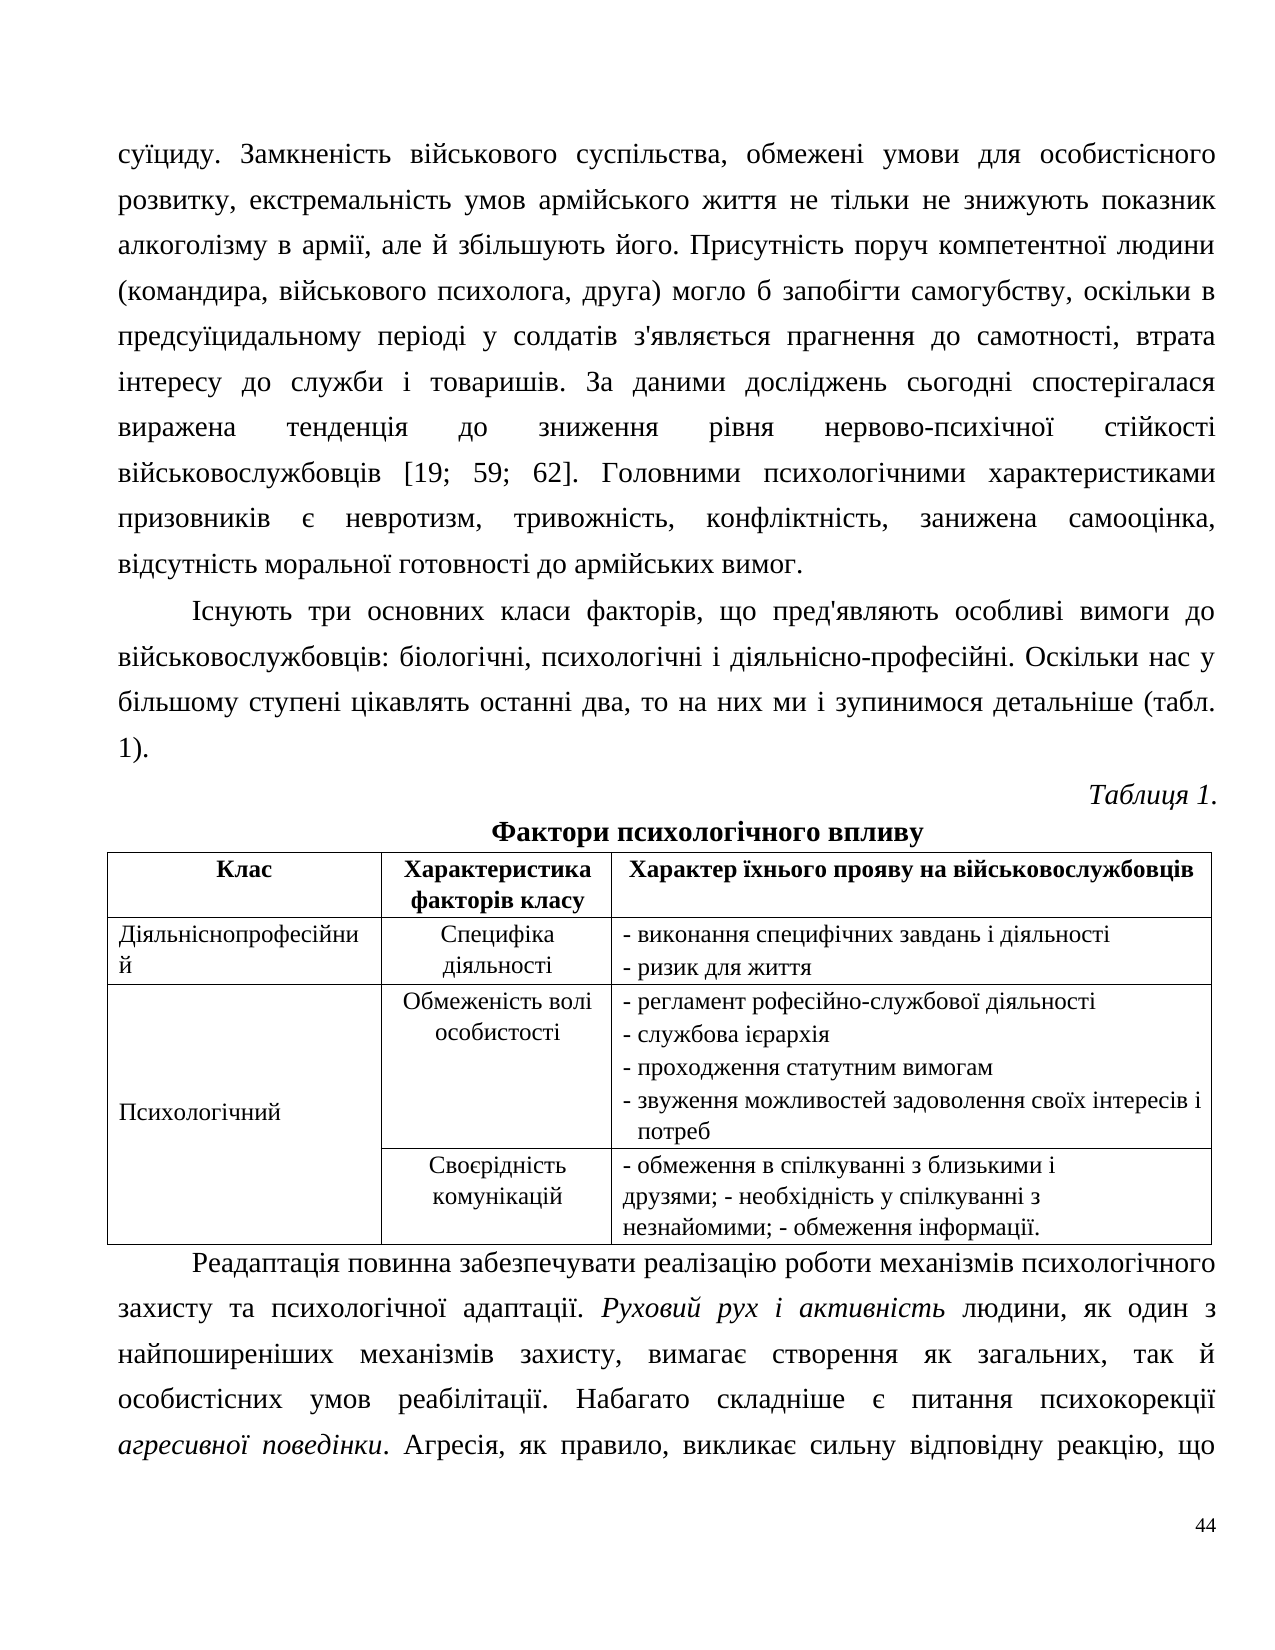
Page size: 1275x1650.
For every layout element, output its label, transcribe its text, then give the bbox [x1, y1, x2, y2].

table_cell Специфіка діяльності [382, 918, 611, 983]
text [118, 136, 1217, 579]
text Існують три основних класи факторів, що пред'являють особливі вимоги до військовослужбовців: біологічні, психологічні і діяльнісно-професійні. Оскільки нас у більшому ступені цікавлять останні два, то на них ми і зупинимося детальніше (табл. 1). [118, 593, 1217, 763]
table_cell Своєрідність комунікацій [382, 1149, 611, 1244]
table_cell Обмеженість волі особистості [382, 985, 611, 1148]
table_cell виконання специфічних завдань і діяльності ризик для життя [612, 918, 1211, 983]
table_cell регламент рофесійно-службової діяльності службова ієрархія проходження статутним вимогам звуження можливостей задоволення своїх інтересів і потреб [612, 985, 1211, 1148]
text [118, 1245, 1217, 1460]
table_header Характер їхнього прояву на військовослужбовців [612, 853, 1211, 917]
subtitle Таблиця 1. Фактори психологічного впливу [491, 777, 1230, 848]
table_header Характеристика факторів класу [382, 853, 611, 917]
table_cell Психологічний [108, 985, 381, 1244]
table_header Клас [108, 853, 381, 917]
table_cell Діяльніснопрофесійний [108, 918, 381, 983]
table_cell - обмеження в спілкуванні з близькими і друзями; - необхідність у спілкуванні з незнайомими; - обмеження інформації. [612, 1149, 1211, 1244]
